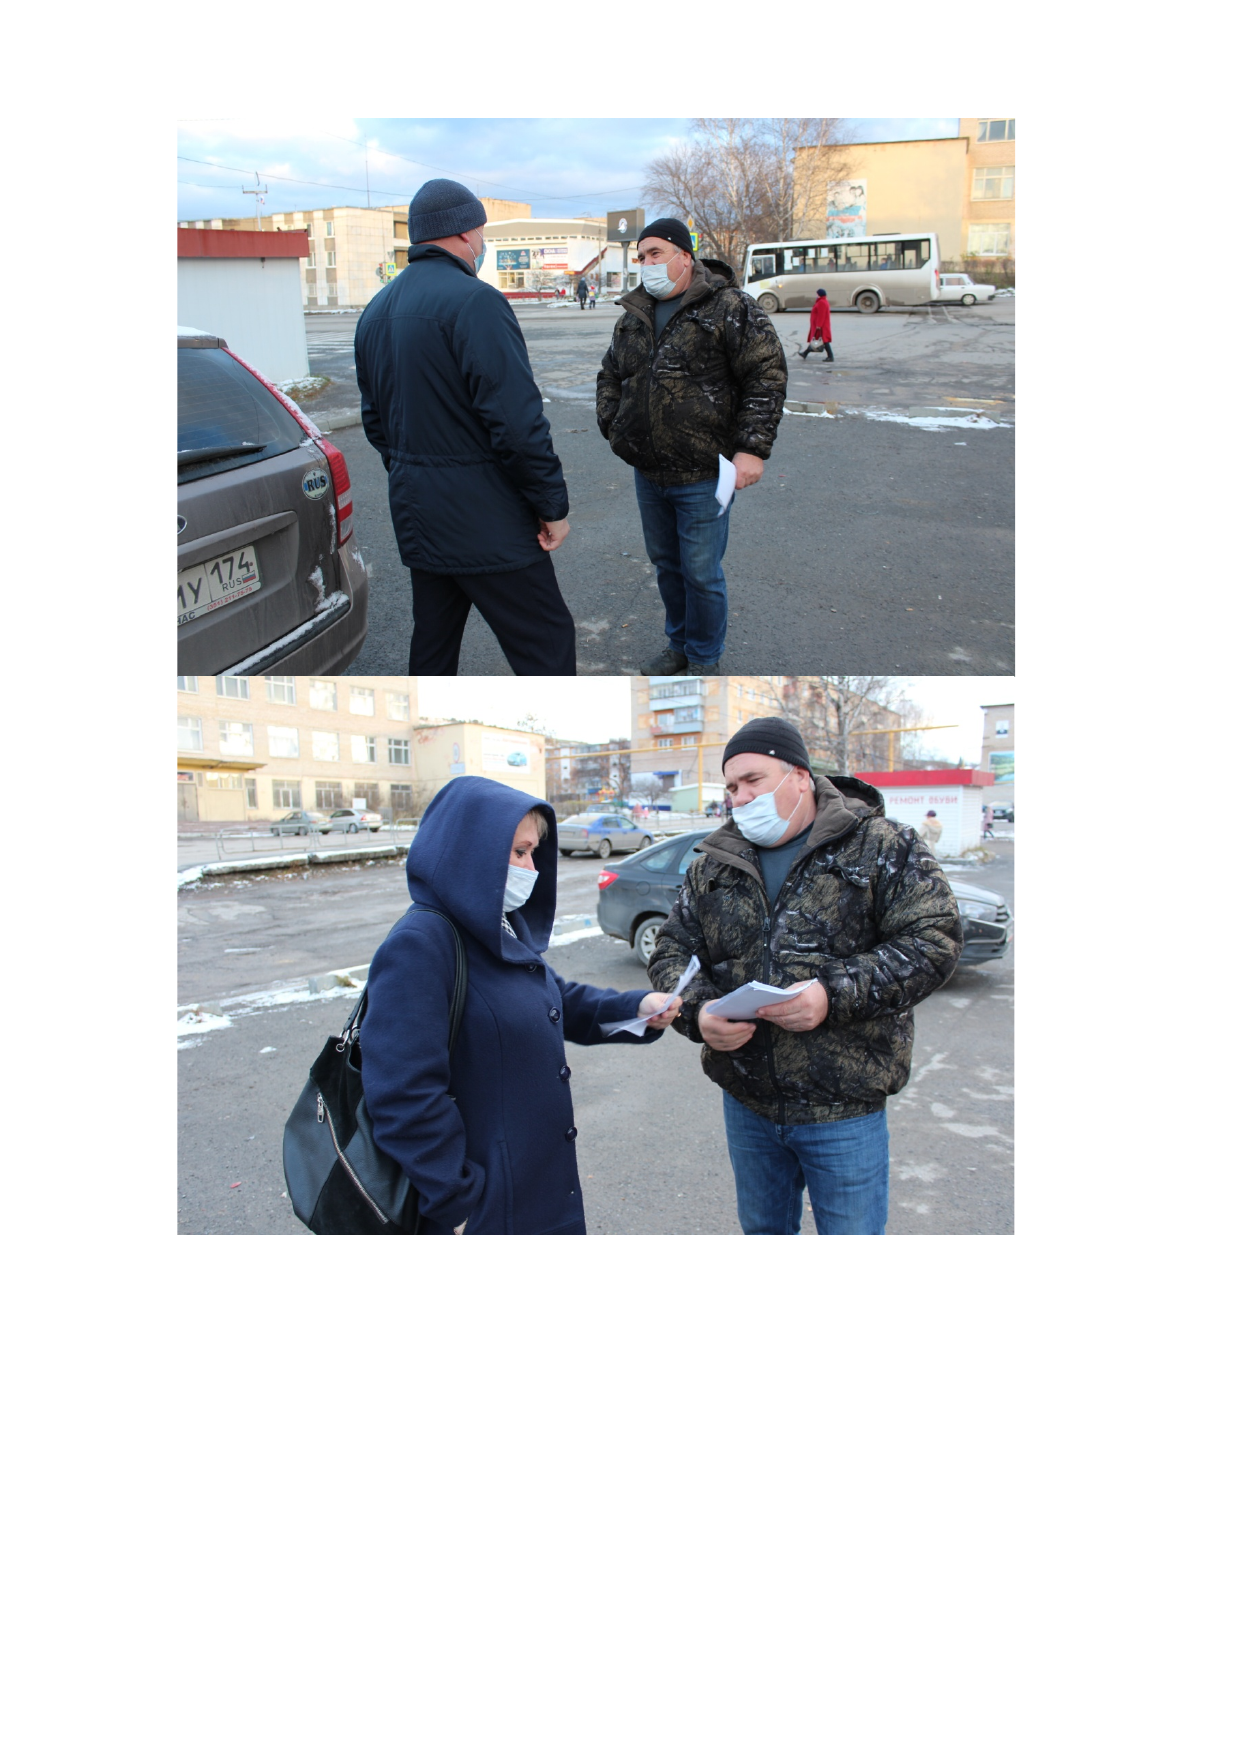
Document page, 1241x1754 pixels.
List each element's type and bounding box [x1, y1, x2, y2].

picture [177, 118, 1016, 1235]
